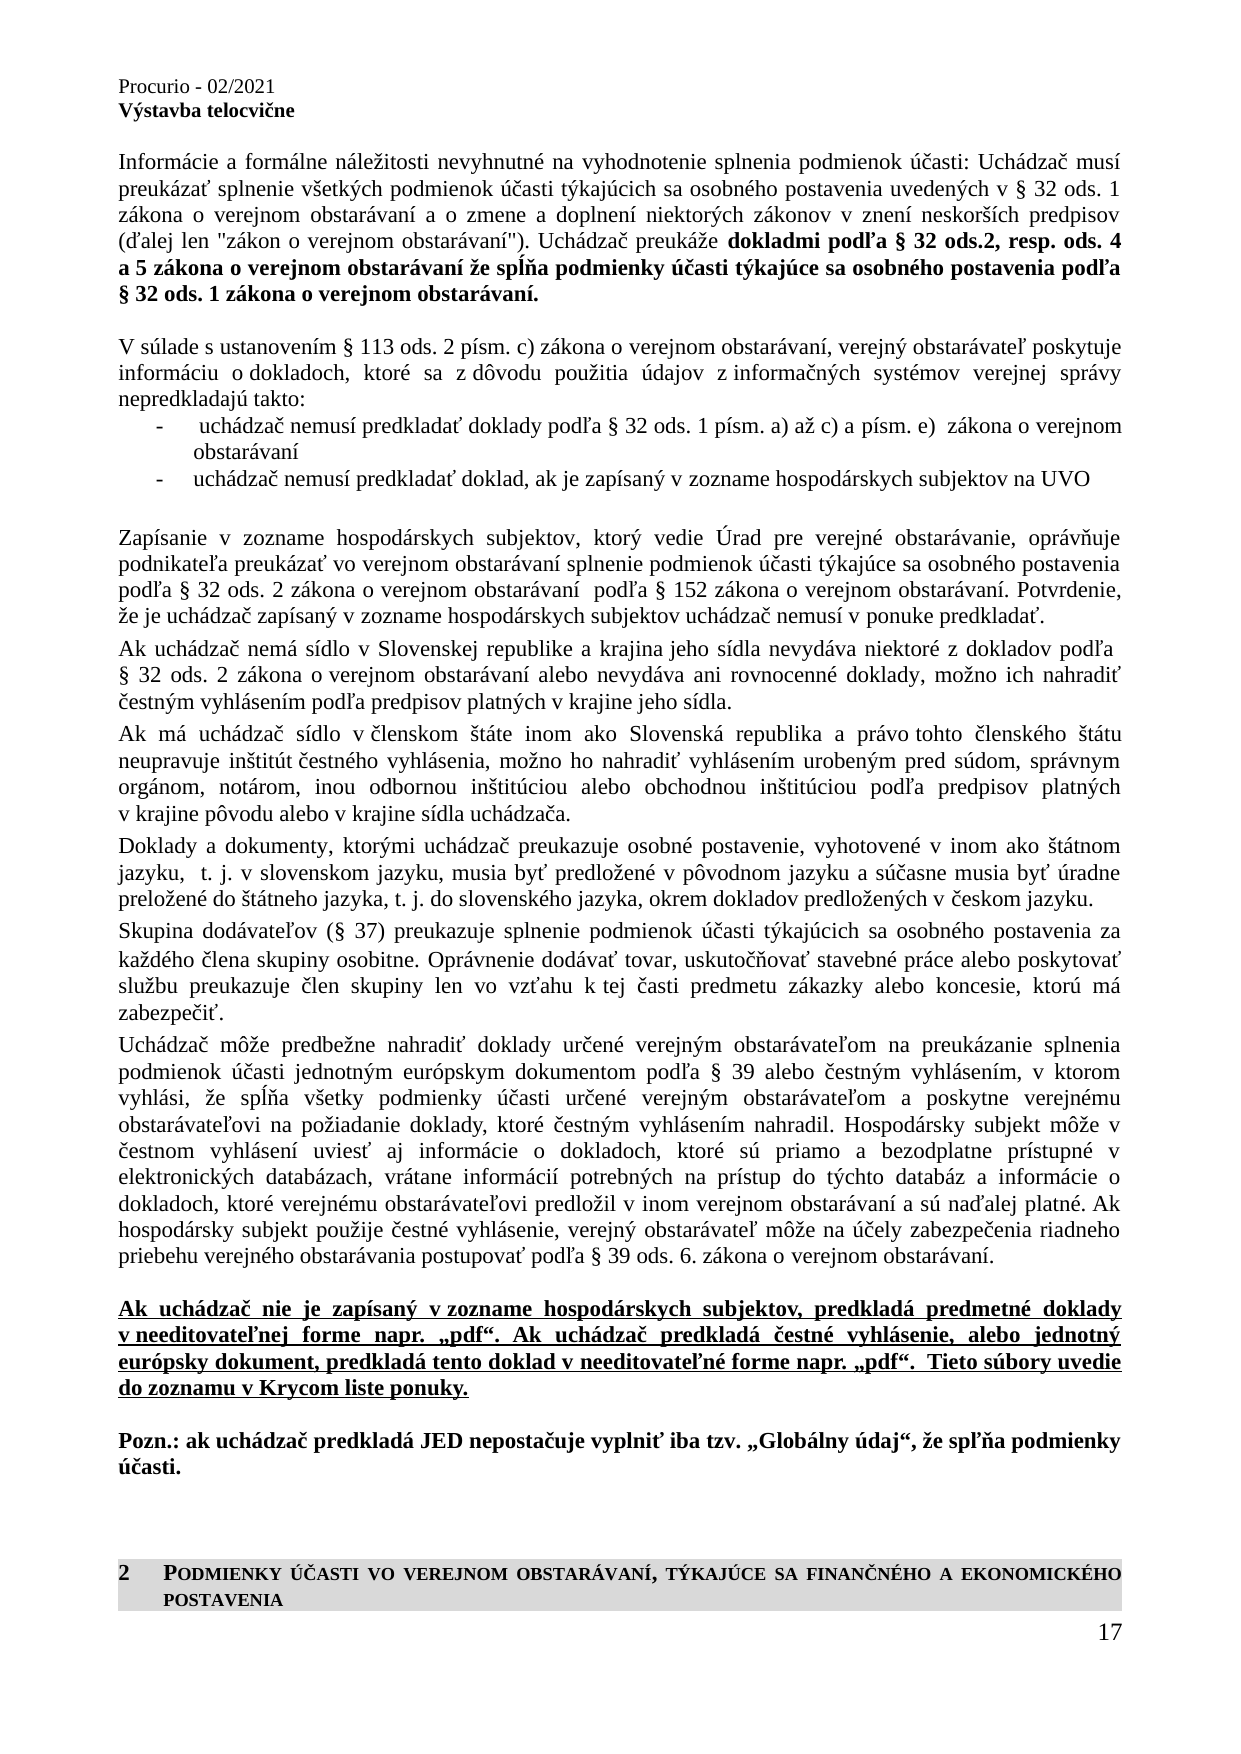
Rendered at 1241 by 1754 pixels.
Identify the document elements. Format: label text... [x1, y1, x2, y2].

list Podmienky účasti vo verejnom obstarávaní, týkajúce sa finančného a ekonomického postavenia [118, 1559, 1122, 1611]
text Ak uchádzač nemá sídlo v Slovenskej republike a krajina jeho sídla nevydáva niektoré z dokladov podľa § 32 ods. 2 zákona o verejnom obstarávaní alebo nevydáva ani rovnocenné doklady, možno ich nahradiť čestným vyhlásením podľa predpisov platných v krajine jeho sídla. [118, 635, 1122, 714]
text Doklady a dokumenty, ktorými uchádzač preukazuje osobné postavenie, vyhotovené v inom ako štátnom jazyku, t. j. v slovenskom jazyku, musia byť predložené v pôvodnom jazyku a súčasne musia byť úradne preložené do štátneho jazyka, t. j. do slovenského jazyka, okrem dokladov predložených v českom jazyku. [118, 832, 1122, 911]
text Ak uchádzač nie je zapísaný v zozname hospodárskych subjektov, predkladá predmetné doklady v needitovateľnej forme napr. „pdf“. Ak uchádzač predkladá čestné vyhlásenie, alebo jednotný európsky dokument, predkladá tento doklad v needitovateľné forme napr. „pdf“. Tieto súbory uvedie do zoznamu v Krycom liste ponuky. [118, 1295, 1122, 1318]
list uchádzač nemusí predkladať doklady podľa § 32 ods. 1 písm. a) až c) a písm. e) zákona o verejnom obstarávaní [156, 412, 1122, 464]
text Skupina dodávateľov (§ 37) preukazuje splnenie podmienok účasti týkajúcich sa osobného postavenia za každého člena skupiny osobitne. Oprávnenie dodávať tovar, uskutočňovať stavebné práce alebo poskytovať službu preukazuje člen skupiny len vo vzťahu k tej časti predmetu zákazky alebo koncesie, ktorú má zabezpečiť. [118, 917, 1122, 1025]
text V súlade s ustanovením § 113 ods. 2 písm. c) zákona o verejnom obstarávaní, verejný obstarávateľ poskytuje informáciu o dokladoch, ktoré sa z dôvodu použitia údajov z informačných systémov verejnej správy nepredkladajú takto: [118, 333, 1122, 412]
list uchádzač nemusí predkladať doklad, ak je zapísaný v zozname hospodárskych subjektov na UVO [156, 464, 1122, 491]
text Pozn.: ak uchádzač predkladá JED nepostačuje vyplniť iba tzv. „Globálny údaj“, že spľňa podmienky účasti. [118, 1427, 1122, 1479]
text Informácie a formálne náležitosti nevyhnutné na vyhodnotenie splnenia podmienok účasti: Uchádzač musí preukázať splnenie všetkých podmienok účasti týkajúcich sa osobného postavenia uvedených v § 32 ods. 1 zákona o verejnom obstarávaní a o zmene a doplnení niektorých zákonov v znení neskorších predpisov (ďalej len "zákon o verejnom obstarávaní"). Uchádzač preukáže dokladmi podľa § 32 ods.2, resp. ods. 4 a 5 zákona o verejnom obstarávaní že spĺňa podmienky účasti týkajúce sa osobného postavenia podľa § 32 ods. 1 zákona o verejnom obstarávaní. [118, 148, 1122, 306]
text Uchádzač môže predbežne nahradiť doklady určené verejným obstarávateľom na preukázanie splnenia podmienok účasti jednotným európskym dokumentom podľa § 39 alebo čestným vyhlásením, v ktorom vyhlási, že spĺňa všetky podmienky účasti určené verejným obstarávateľom a poskytne verejnému obstarávateľovi na požiadanie doklady, ktoré čestným vyhlásením nahradil. Hospodársky subjekt môže v čestnom vyhlásení uviesť aj informácie o dokladoch, ktoré sú priamo a bezodplatne prístupné v elektronických databázach, vrátane informácií potrebných na prístup do týchto databáz a informácie o dokladoch, ktoré verejnému obstarávateľovi predložil v inom verejnom obstarávaní a sú naďalej platné. Ak hospodársky subjekt použije čestné vyhlásenie, verejný obstarávateľ môže na účely zabezpečenia riadneho priebehu verejného obstarávania postupovať podľa § 39 ods. 6. zákona o verejnom obstarávaní. [118, 1032, 1122, 1269]
text Ak uchádzač nie je zapísaný v zozname hospodárskych subjektov, predkladá predmetné doklady v needitovateľnej forme napr. „pdf“. Ak uchádzač predkladá čestné vyhlásenie, alebo jednotný európsky dokument, predkladá tento doklad v needitovateľné forme napr. „pdf“. Tieto súbory uvedie do zoznamu v Krycom liste ponuky. [118, 1372, 1122, 1401]
text Ak uchádzač nie je zapísaný v zozname hospodárskych subjektov, predkladá predmetné doklady v needitovateľnej forme napr. „pdf“. Ak uchádzač predkladá čestné vyhlásenie, alebo jednotný európsky dokument, predkladá tento doklad v needitovateľné forme napr. „pdf“. Tieto súbory uvedie do zoznamu v Krycom liste ponuky. [118, 1319, 1122, 1371]
text Ak má uchádzač sídlo v členskom štáte inom ako Slovenská republika a právo tohto členského štátu neupravuje inštitút čestného vyhlásenia, možno ho nahradiť vyhlásením urobeným pred súdom, správnym orgánom, notárom, inou odbornou inštitúciou alebo obchodnou inštitúciou podľa predpisov platných v krajine pôvodu alebo v krajine sídla uchádzača. [118, 721, 1122, 826]
text Zapísanie v zozname hospodárskych subjektov, ktorý vedie Úrad pre verejné obstarávanie, oprávňuje podnikateľa preukázať vo verejnom obstarávaní splnenie podmienok účasti týkajúce sa osobného postavenia podľa § 32 ods. 2 zákona o verejnom obstarávaní podľa § 152 zákona o verejnom obstarávaní. Potvrdenie, že je uchádzač zapísaný v zozname hospodárskych subjektov uchádzač nemusí v ponuke predkladať. [118, 523, 1122, 629]
